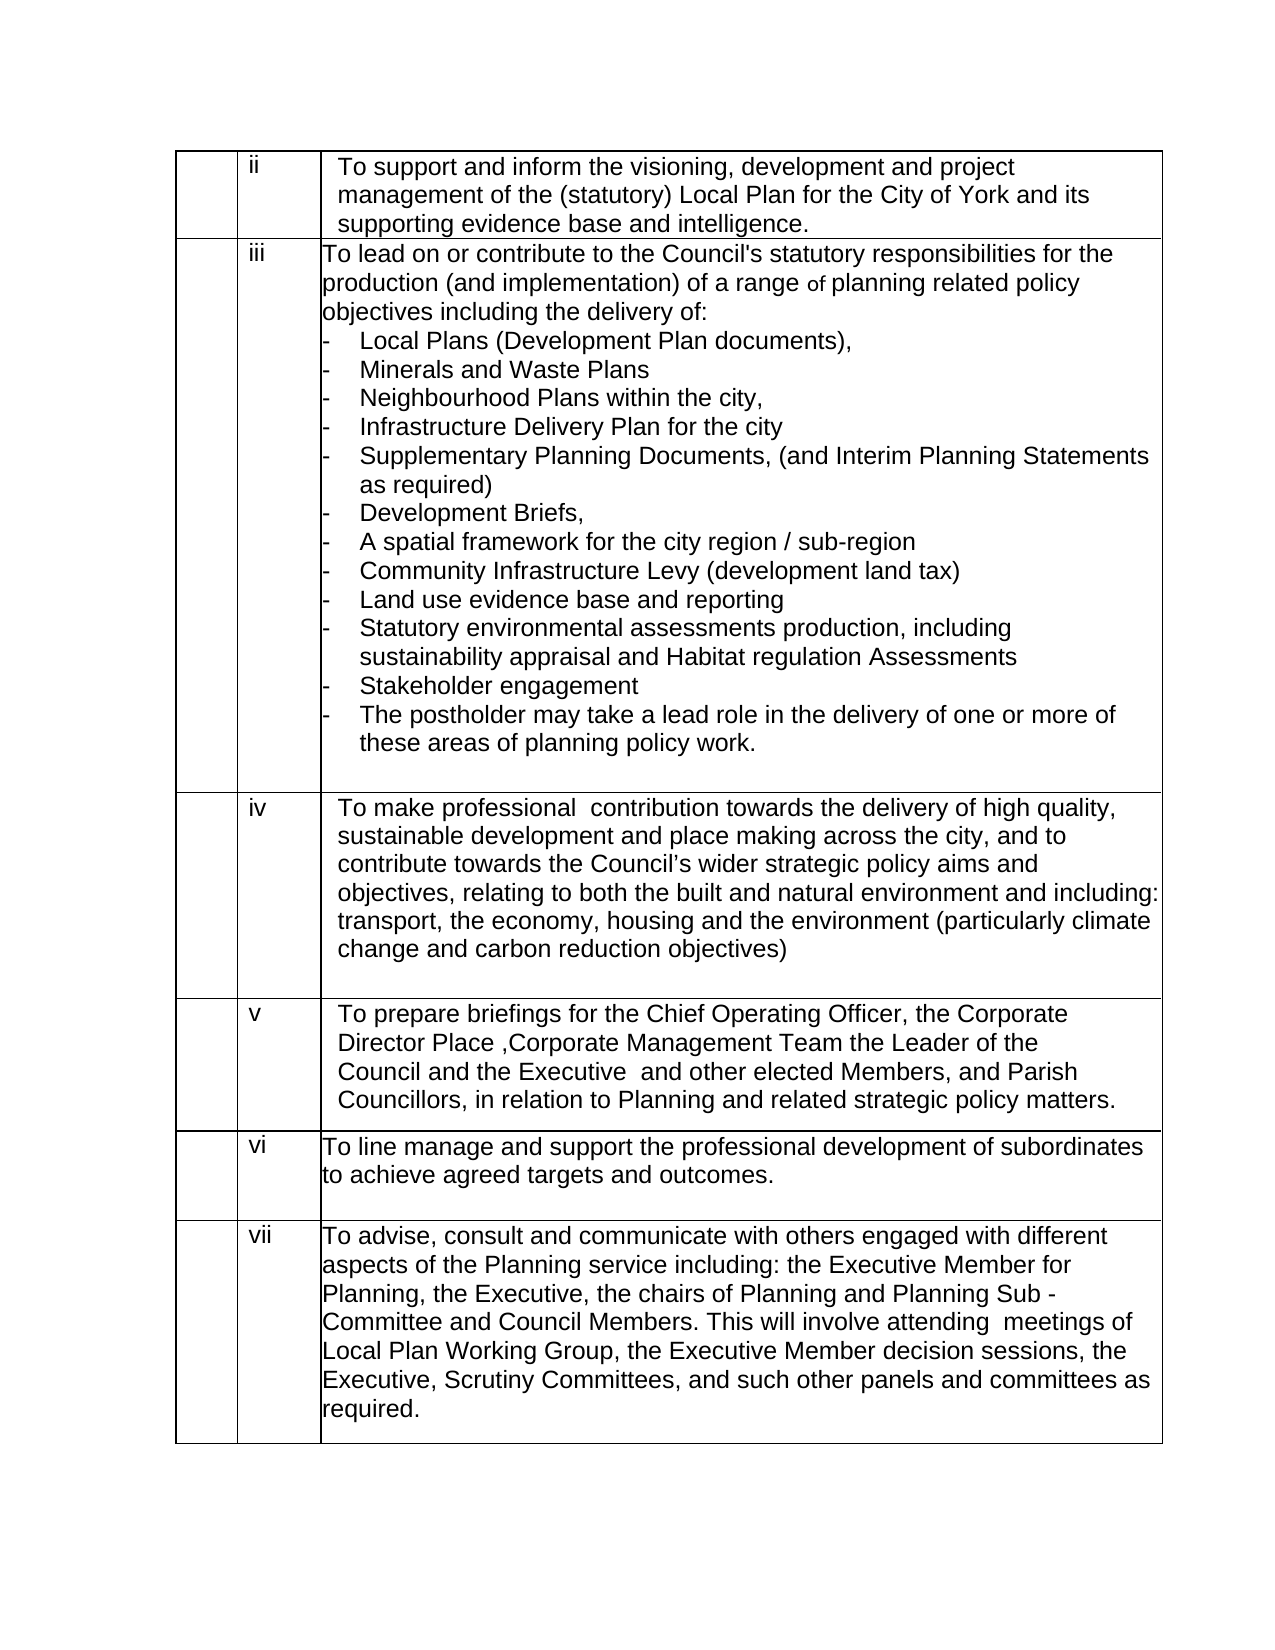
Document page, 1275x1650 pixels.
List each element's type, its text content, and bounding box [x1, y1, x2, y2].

table_cell vi [238, 1132, 320, 1219]
table_cell v [238, 999, 320, 1130]
table_cell To lead on or contribute to the Council's statutory responsibilities for the production (and implementation) of a range of planning related policy objectives including the delivery of: Local Plans (Development Plan documents), Minerals and Waste Plans Neighbourhood Plans within the city, Infrastructure Delivery Plan for the city Supplementary Planning Documents, (and Interim Planning Statements as required) Development Briefs, A spatial framework for the city region / sub-region Community Infrastructure Levy (development land tax) Land use evidence base and reporting Statutory environmental assessments production, including sustainability appraisal and Habitat regulation Assessments Stakeholder engagement The postholder may take a lead role in the delivery of one or more of these areas of planning policy work. [322, 238, 1162, 792]
table_cell [177, 999, 237, 1130]
table_cell To line manage and support the professional development of subordinates to achieve agreed targets and outcomes. [322, 1130, 1162, 1219]
table_cell [177, 239, 237, 792]
table_cell To prepare briefings for the Chief Operating Officer, the Corporate Director Place ,Corporate Management Team the Leader of the Council and the Executive and other elected Members, and Parish Councillors, in relation to Planning and related strategic policy matters. [322, 998, 1162, 1130]
table_cell [177, 1221, 237, 1443]
table_header To support and inform the visioning, development and project management of the (statutory) Local Plan for the City of York and its supporting evidence base and intelligence. [322, 152, 1162, 238]
table_cell [177, 1132, 237, 1219]
table_cell iv [238, 793, 320, 998]
table_cell vii [238, 1221, 320, 1443]
table_cell To make professional contribution towards the delivery of high quality, sustainable development and place making across the city, and to contribute towards the Council’s wider strategic policy aims and objectives, relating to both the built and natural environment and including: transport, the economy, housing and the environment (particularly climate change and carbon reduction objectives) [322, 792, 1162, 998]
table_cell [177, 793, 237, 998]
table_cell iii [238, 239, 320, 792]
table_cell To advise, consult and communicate with others engaged with different aspects of the Planning service including: the Executive Member for Planning, the Executive, the chairs of Planning and Planning Sub -Committee and Council Members. This will involve attending meetings of Local Plan Working Group, the Executive Member decision sessions, the Executive, Scrutiny Committees, and such other panels and committees as required. [322, 1220, 1162, 1443]
table_header [177, 152, 237, 238]
table_header ii [238, 152, 320, 238]
